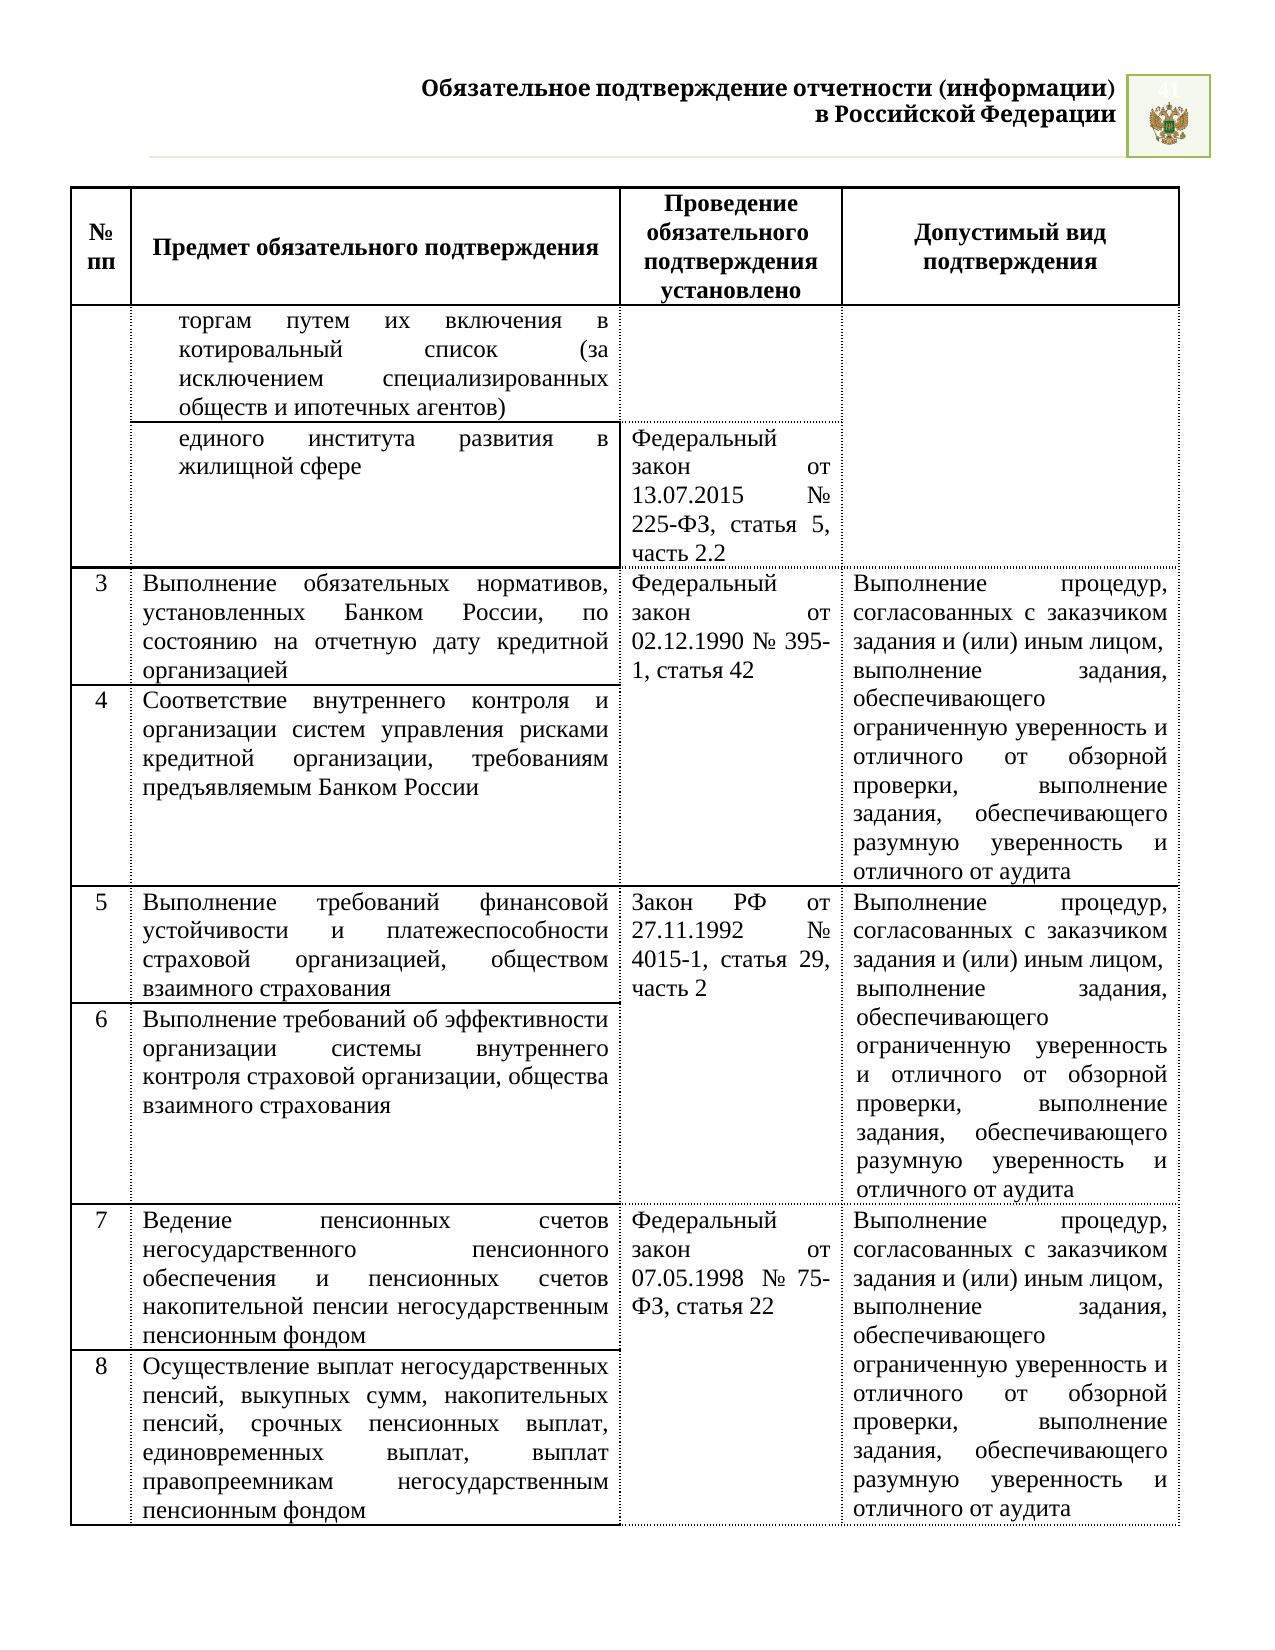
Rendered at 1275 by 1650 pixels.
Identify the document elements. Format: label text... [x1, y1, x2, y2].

table_cell 6 [72, 1004, 131, 1203]
table_cell Федеральный закон от 07.05.1998 № 75-ФЗ, статья 22 [620, 1203, 842, 1523]
table_cell Федеральный закон от 02.12.1990 № 395-1, статья 42 [620, 566, 842, 885]
table_cell 8 [72, 1351, 131, 1523]
picture [1149, 102, 1189, 145]
table_header № пп [72, 189, 130, 303]
table_cell 7 [72, 1205, 131, 1349]
table_cell 5 [72, 887, 131, 1002]
table_cell Соответствие внутреннего контроля и организации систем управления рисками кредитной организации, требованиям предъявляемым Банком России [131, 686, 620, 885]
table_cell единого института развития в жилищной сфере [131, 423, 619, 566]
table_cell Закон РФ от 27.11.1992 № 4015-1, статья 29, часть 2 [620, 887, 842, 1203]
table_cell Выполнение требований об эффективности организации системы внутреннего контроля страховой организации, общества взаимного страхования [131, 1004, 620, 1203]
table_cell Выполнение требований финансовой устойчивости и платежеспособности страховой организацией, обществом взаимного страхования [131, 887, 620, 1002]
table_header Предмет обязательного подтверждения [132, 189, 619, 303]
table_cell Осуществление выплат негосударственных пенсий, выкупных сумм, накопительных пенсий, срочных пенсионных выплат, единовременных выплат, выплат правопреемникам негосударственным пенсионным фондом [131, 1351, 620, 1523]
table_cell Федеральный закон от 13.07.2015 № 225-ФЗ, статья 5, часть 2.2 [621, 421, 842, 566]
table_header Допустимый вид подтверждения [843, 189, 1178, 303]
table_cell Ведение пенсионных счетов негосударственного пенсионного обеспечения и пенсионных счетов накопительной пенсии негосударственным пенсионным фондом [131, 1205, 620, 1349]
table_cell 4 [72, 686, 131, 885]
table_cell Выполнение обязательных нормативов, установленных Банком России, по состоянию на отчетную дату кредитной организацией [131, 569, 620, 683]
table_cell 3 [72, 569, 131, 683]
table_header Проведение обязательного подтверждения установлено [621, 189, 841, 303]
